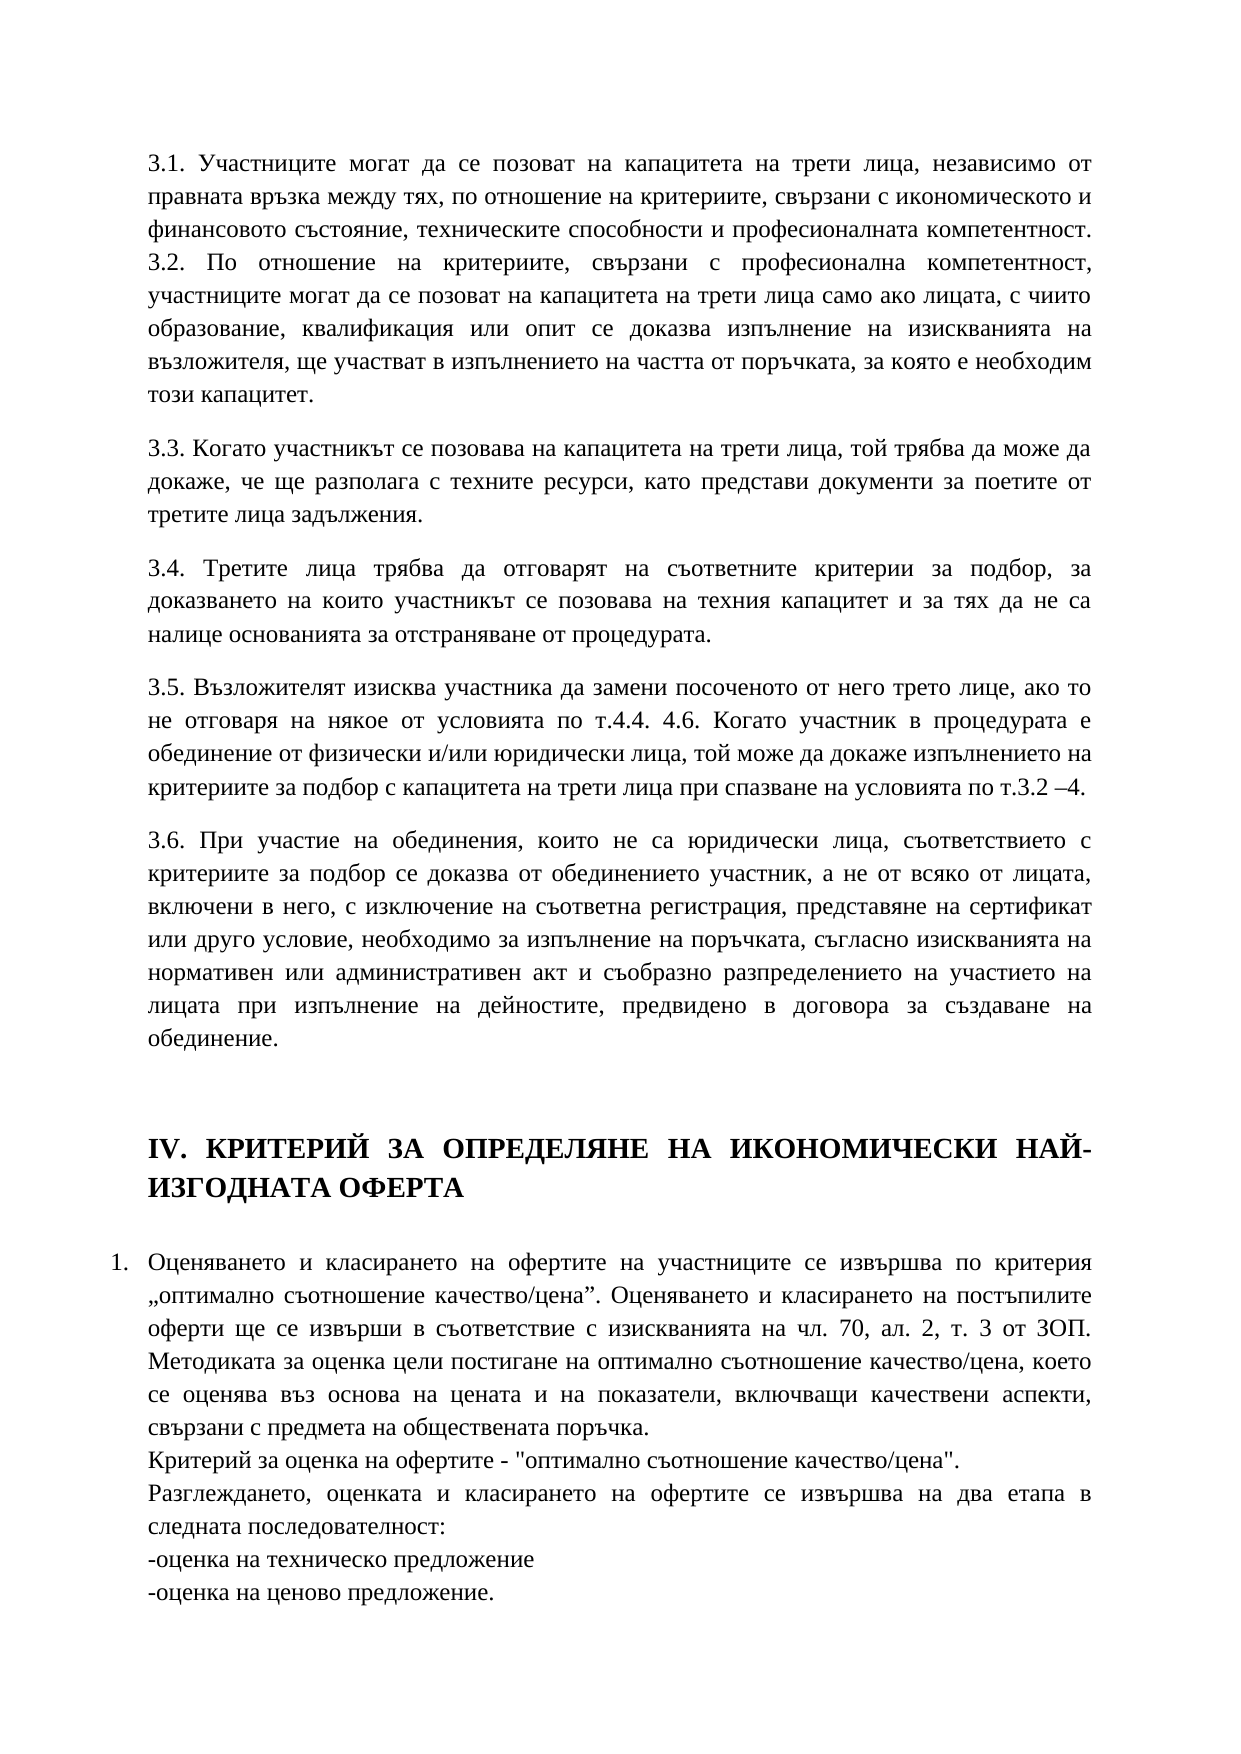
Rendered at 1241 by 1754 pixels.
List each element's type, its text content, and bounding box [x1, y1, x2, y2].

list -оценка на техническо предложение [148, 1544, 1093, 1573]
list -оценка на ценово предложение. [148, 1577, 1093, 1606]
text 3.3. Когато участникът се позовава на капацитета на трети лица, той трябва да може да докаже, че ще разполага с техните ресурси, като представи документи за поетите от третите лица задължения. [148, 433, 1093, 527]
text 3.6. При участие на обединения, които не са юридически лица, съответствието с критериите за подбор се доказва от обединението участник, а не от всяко от лицата, включени в него, с изключение на съответна регистрация, представяне на сертификат или друго условие, необходимо за изпълнение на поръчката, съгласно изискванията на нормативен или административен акт и съобразно разпределението на участието на лицата при изпълнение на дейностите, предвидено в договора за създаване на обединение. [148, 825, 1093, 1052]
list IV. КРИТЕРИЙ ЗА ОПРЕДЕЛЯНЕ НА ИКОНОМИЧЕСКИ НАЙ-ИЗГОДНАТА ОФЕРТА [148, 1131, 1093, 1203]
text 3.5. Възложителят изисква участника да замени посоченото от него трето лице, ако то не отговаря на някое от условията по т.4.4. 4.6. Когато участник в процедурата е обединение от физически и/или юридически лица, той може да докаже изпълнението на критериите за подбор с капацитета на трети лица при спазване на условията по т.3.2 –4. [148, 672, 1093, 800]
list Критерий за оценка на офертите - "оптимално съотношение качество/цена". [148, 1445, 1093, 1474]
list Оценяването и класирането на офертите на участниците се извършва по критерия „оптимално съотношение качество/цена”. Оценяването и класирането на постъпилите оферти ще се извърши в съответствие с изискванията на чл. 70, ал. 2, т. 3 от ЗОП. Методиката за оценка цели постигане на оптимално съотношение качество/цена, което се оценява въз основа на цената и на показатели, включващи качествени аспекти, свързани с предмета на обществената поръчка. [110, 1247, 1093, 1441]
text 3.1. Участниците могат да се позоват на капацитета на трети лица, независимо от правната връзка между тях, по отношение на критериите, свързани с икономическото и финансовото състояние, техническите способности и професионалната компетентност. 3.2. По отношение на критериите, свързани с професионална компетентност, участниците могат да се позоват на капацитета на трети лица само ако лицата, с чиито образование, квалификация или опит се доказва изпълнение на изискванията на възложителя, ще участват в изпълнението на частта от поръчката, за която е необходим този капацитет. [148, 148, 1093, 408]
text 3.4. Третите лица трябва да отговарят на съответните критерии за подбор, за доказването на които участникът се позовава на техния капацитет и за тях да не са налице основанията за отстраняване от процедурата. [148, 553, 1093, 647]
list Разглеждането, оценката и класирането на офертите се извършва на два етапа в следната последователност: [148, 1478, 1093, 1540]
